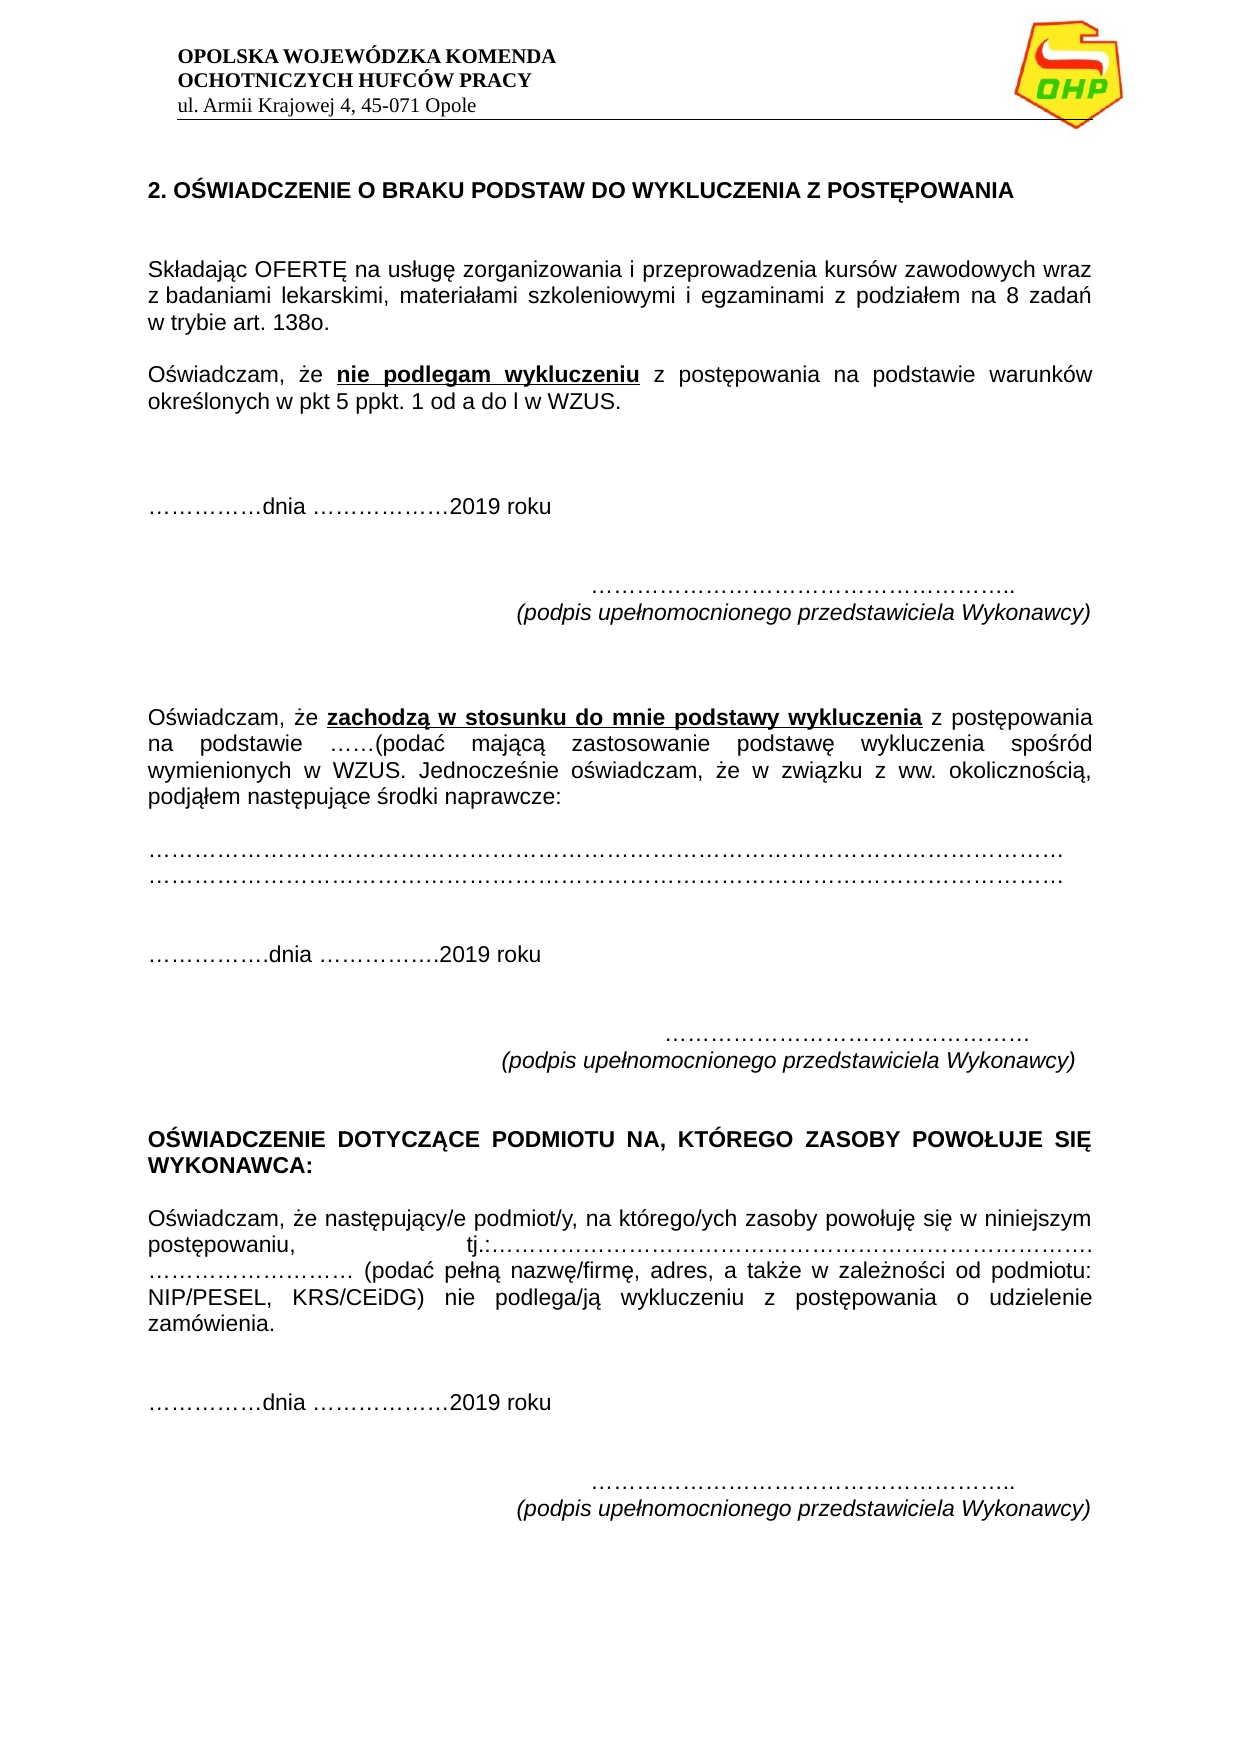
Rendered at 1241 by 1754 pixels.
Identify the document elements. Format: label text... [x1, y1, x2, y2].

text …………….dnia …………….2019 roku [148, 941, 1093, 968]
text ………………………………………………………………………………………………………… [148, 836, 1093, 862]
picture [998, 0, 1155, 142]
text ……………………………………………….. [148, 572, 1093, 599]
text (podpis upełnomocnionego przedstawiciela Wykonawcy) [148, 1047, 1093, 1073]
text Składając OFERTĘ na usługę zorganizowania i przeprowadzenia kursów zawodowych wraz z badaniami lekarskimi, materiałami szkoleniowymi i egzaminami z podziałem na 8 zadań w trybie art. 138o. [148, 256, 1093, 335]
text Oświadczam, że zachodzą w stosunku do mnie podstawy wykluczenia z postępowania na podstawie ……(podać mającą zastosowanie podstawę wykluczenia spośród wymienionych w WZUS. Jednocześnie oświadczam, że w związku z ww. okolicznością, podjąłem następujące środki naprawcze: [148, 704, 1093, 809]
text Oświadczam, że następujący/e podmiot/y, na którego/ych zasoby powołuję się w niniejszym postępowaniu, tj.:…………………………………………………………………….……………………… (podać pełną nazwę/firmę, adres, a także w zależności od podmiotu: NIP/PESEL, KRS/CEiDG) nie podlega/ją wykluczeniu z postępowania o udzielenie zamówienia. [148, 1205, 1093, 1337]
text Oświadczam, że nie podlegam wykluczeniu z postępowania na podstawie warunków określonych w pkt 5 ppkt. 1 od a do l w WZUS. [148, 361, 1093, 414]
text ……………dnia ………………2019 roku [148, 1389, 1093, 1416]
text ………………………………………………………………………………………………………… [148, 862, 1093, 888]
text (podpis upełnomocnionego przedstawiciela Wykonawcy) [148, 1495, 1093, 1521]
text ……………………………………………….. [148, 1468, 1093, 1495]
text ………………………………………… [148, 1020, 1093, 1047]
text 2. OŚWIADCZENIE O BRAKU PODSTAW DO WYKLUCZENIA Z POSTĘPOWANIA [148, 177, 1093, 203]
text ……………dnia ………………2019 roku [148, 493, 1093, 519]
text OŚWIADCZENIE DOTYCZĄCE PODMIOTU NA, KTÓREGO ZASOBY POWOŁUJE SIĘ WYKONAWCA: [148, 1126, 1093, 1178]
text (podpis upełnomocnionego przedstawiciela Wykonawcy) [148, 599, 1093, 625]
